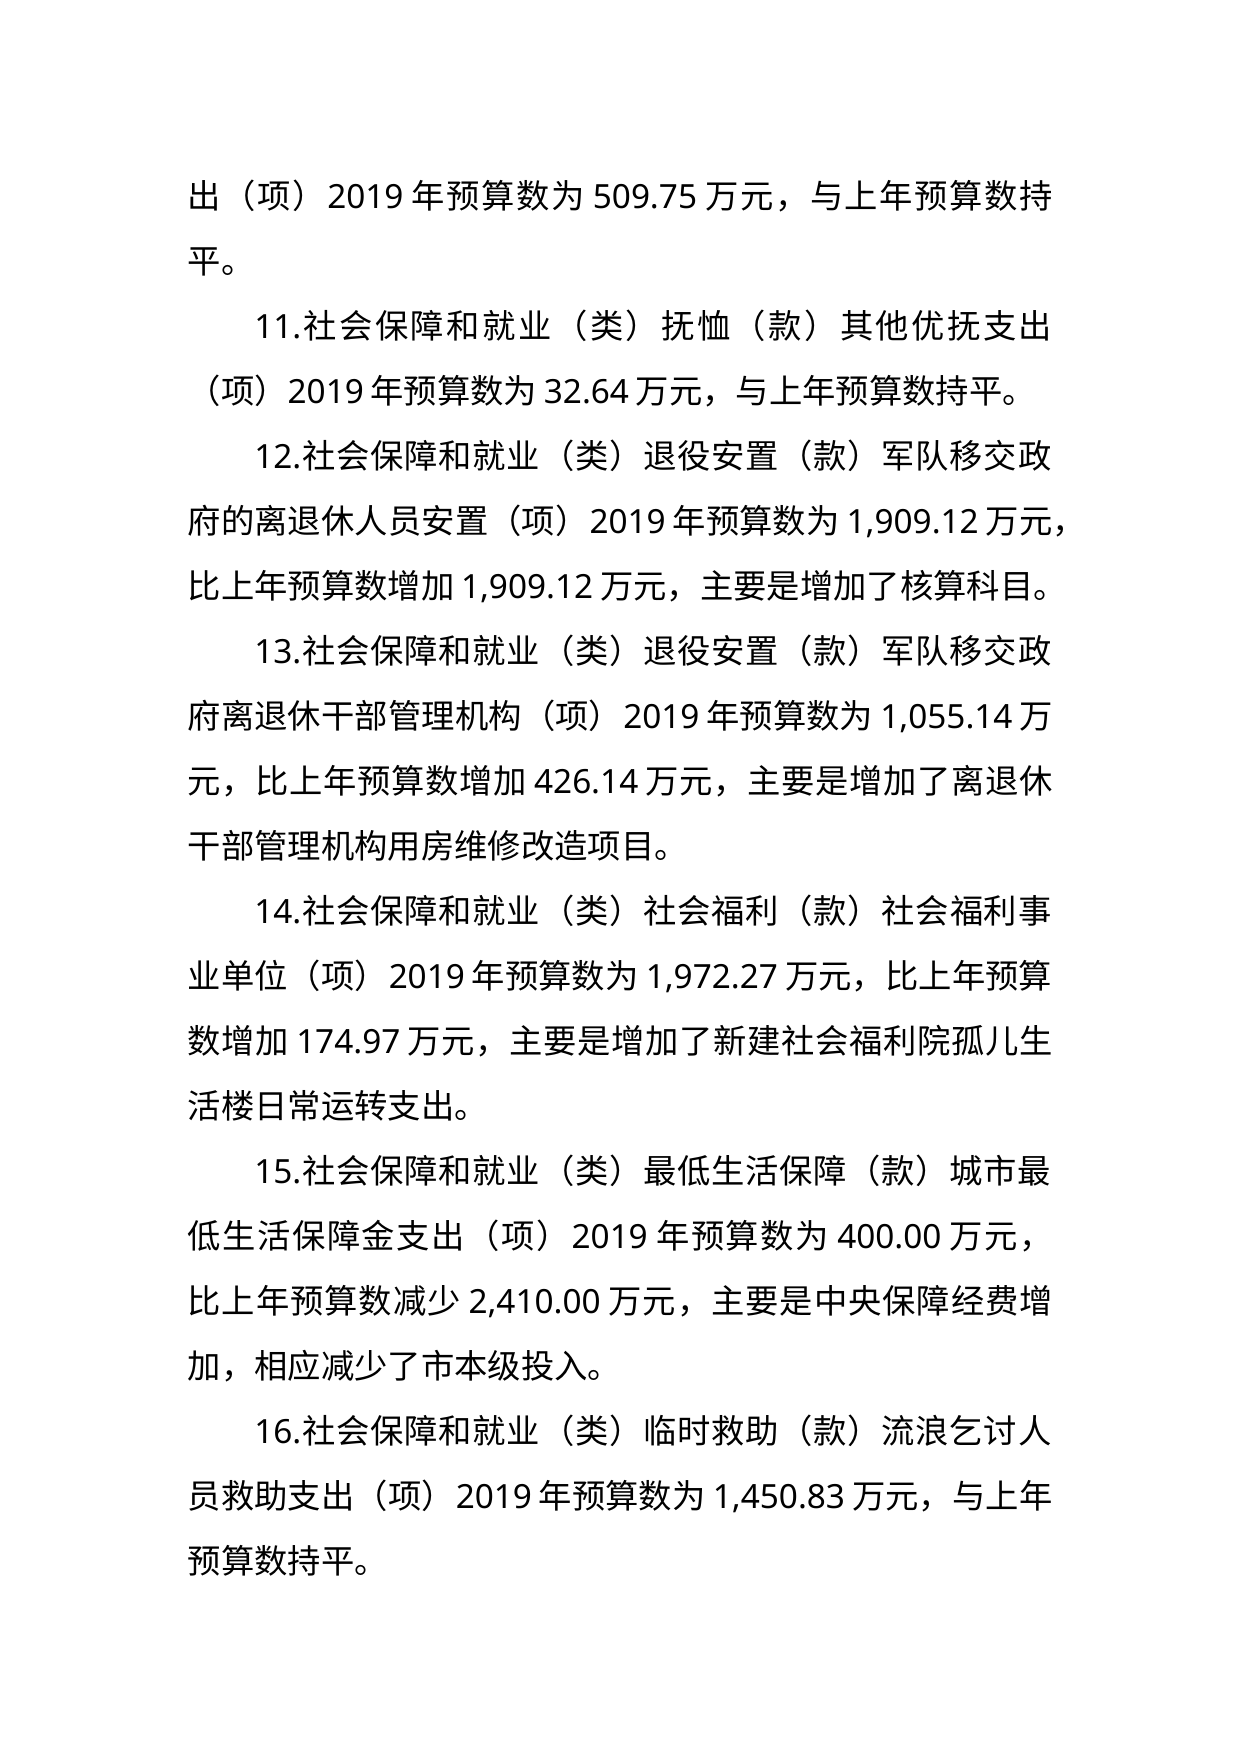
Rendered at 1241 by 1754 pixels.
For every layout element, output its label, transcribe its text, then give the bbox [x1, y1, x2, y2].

text 12.社会保障和就业（类）退役安置（款）军队移交政府的离退休人员安置（项）2019年预算数为1,909.12万元，比上年预算数增加1,909.12万元，主要是增加了核算科目。 [187, 422, 1053, 617]
text 16.社会保障和就业（类）临时救助（款）流浪乞讨人员救助支出（项）2019年预算数为1,450.83万元，与上年预算数持平。 [187, 1397, 1053, 1592]
text 14.社会保障和就业（类）社会福利（款）社会福利事业单位（项）2019年预算数为1,972.27万元，比上年预算数增加174.97万元，主要是增加了新建社会福利院孤儿生活楼日常运转支出。 [187, 877, 1053, 1137]
text 15.社会保障和就业（类）最低生活保障（款）城市最低生活保障金支出（项）2019年预算数为400.00万元，比上年预算数减少2,410.00万元，主要是中央保障经费增加，相应减少了市本级投入。 [187, 1137, 1053, 1397]
text 13.社会保障和就业（类）退役安置（款）军队移交政府离退休干部管理机构（项）2019年预算数为1,055.14万元，比上年预算数增加426.14万元，主要是增加了离退休干部管理机构用房维修改造项目。 [187, 617, 1053, 877]
text 11.社会保障和就业（类）抚恤（款）其他优抚支出（项）2019年预算数为32.64万元，与上年预算数持平。 [187, 292, 1053, 422]
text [187, 162, 1053, 292]
